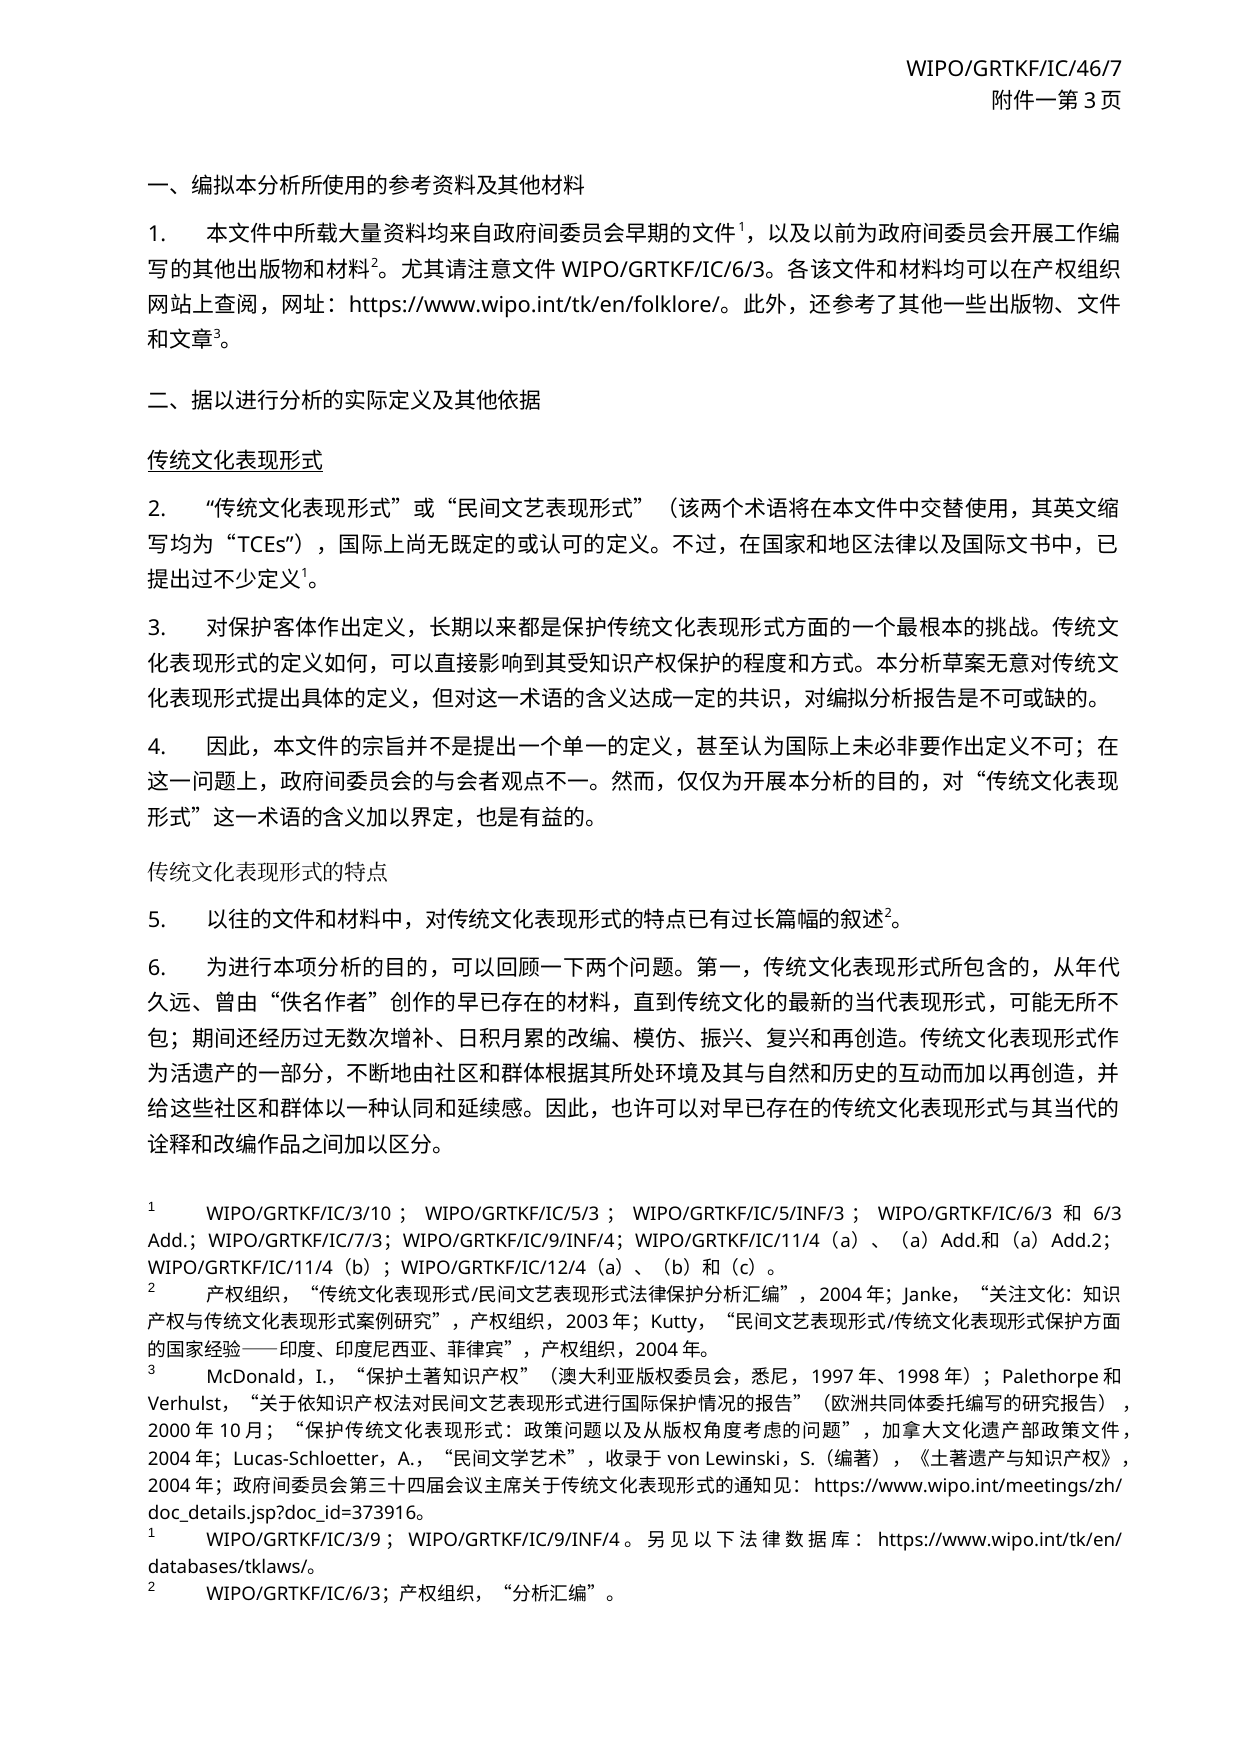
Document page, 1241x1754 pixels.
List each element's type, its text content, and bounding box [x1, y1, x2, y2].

subtitle 传统文化表现形式的特点 [148, 844, 1122, 886]
list 以往的文件和材料中，对传统文化表现形式的特点已有过长篇幅的叙述。 [148, 898, 1122, 933]
list 本文件中所载大量资料均来自政府间委员会早期的文件，以及以前为政府间委员会开展工作编写的其他出版物和材料。尤其请注意文件WIPO/GRTKF/IC/6/3。各该文件和材料均可以在产权组织网站上查阅，网址：https://www.wipo.int/tk/en/folklore/。此外，还参考了其他一些出版物、文件和文章。 [148, 213, 1122, 354]
list “传统文化表现形式”或“民间文艺表现形式”（该两个术语将在本文件中交替使用，其英文缩写均为“TCEs”），国际上尚无既定的或认可的定义。不过，在国家和地区法律以及国际文书中，已提出过不少定义。 [148, 488, 1122, 594]
subtitle 一、编拟本分析所使用的参考资料及其他材料 [148, 165, 1122, 200]
list 因此，本文件的宗旨并不是提出一个单一的定义，甚至认为国际上未必非要作出定义不可；在这一问题上，政府间委员会的与会者观点不一。然而，仅仅为开展本分析的目的，对“传统文化表现形式”这一术语的含义加以界定，也是有益的。 [148, 725, 1122, 831]
list 对保护客体作出定义，长期以来都是保护传统文化表现形式方面的一个最根本的挑战。传统文化表现形式的定义如何，可以直接影响到其受知识产权保护的程度和方式。本分析草案无意对传统文化表现形式提出具体的定义，但对这一术语的含义达成一定的共识，对编拟分析报告是不可或缺的。 [148, 606, 1122, 713]
list 为进行本项分析的目的，可以回顾一下两个问题。第一，传统文化表现形式所包含的，从年代久远、曾由“佚名作者”创作的早已存在的材料，直到传统文化的最新的当代表现形式，可能无所不包；期间还经历过无数次增补、日积月累的改编、模仿、振兴、复兴和再创造。传统文化表现形式作为活遗产的一部分，不断地由社区和群体根据其所处环境及其与自然和历史的互动而加以再创造，并给这些社区和群体以一种认同和延续感。因此，也许可以对早已存在的传统文化表现形式与其当代的诠释和改编作品之间加以区分。 [148, 946, 1122, 1158]
subtitle 二、据以进行分析的实际定义及其他依据 [148, 379, 1122, 415]
subtitle 传统文化表现形式 [148, 440, 1122, 475]
